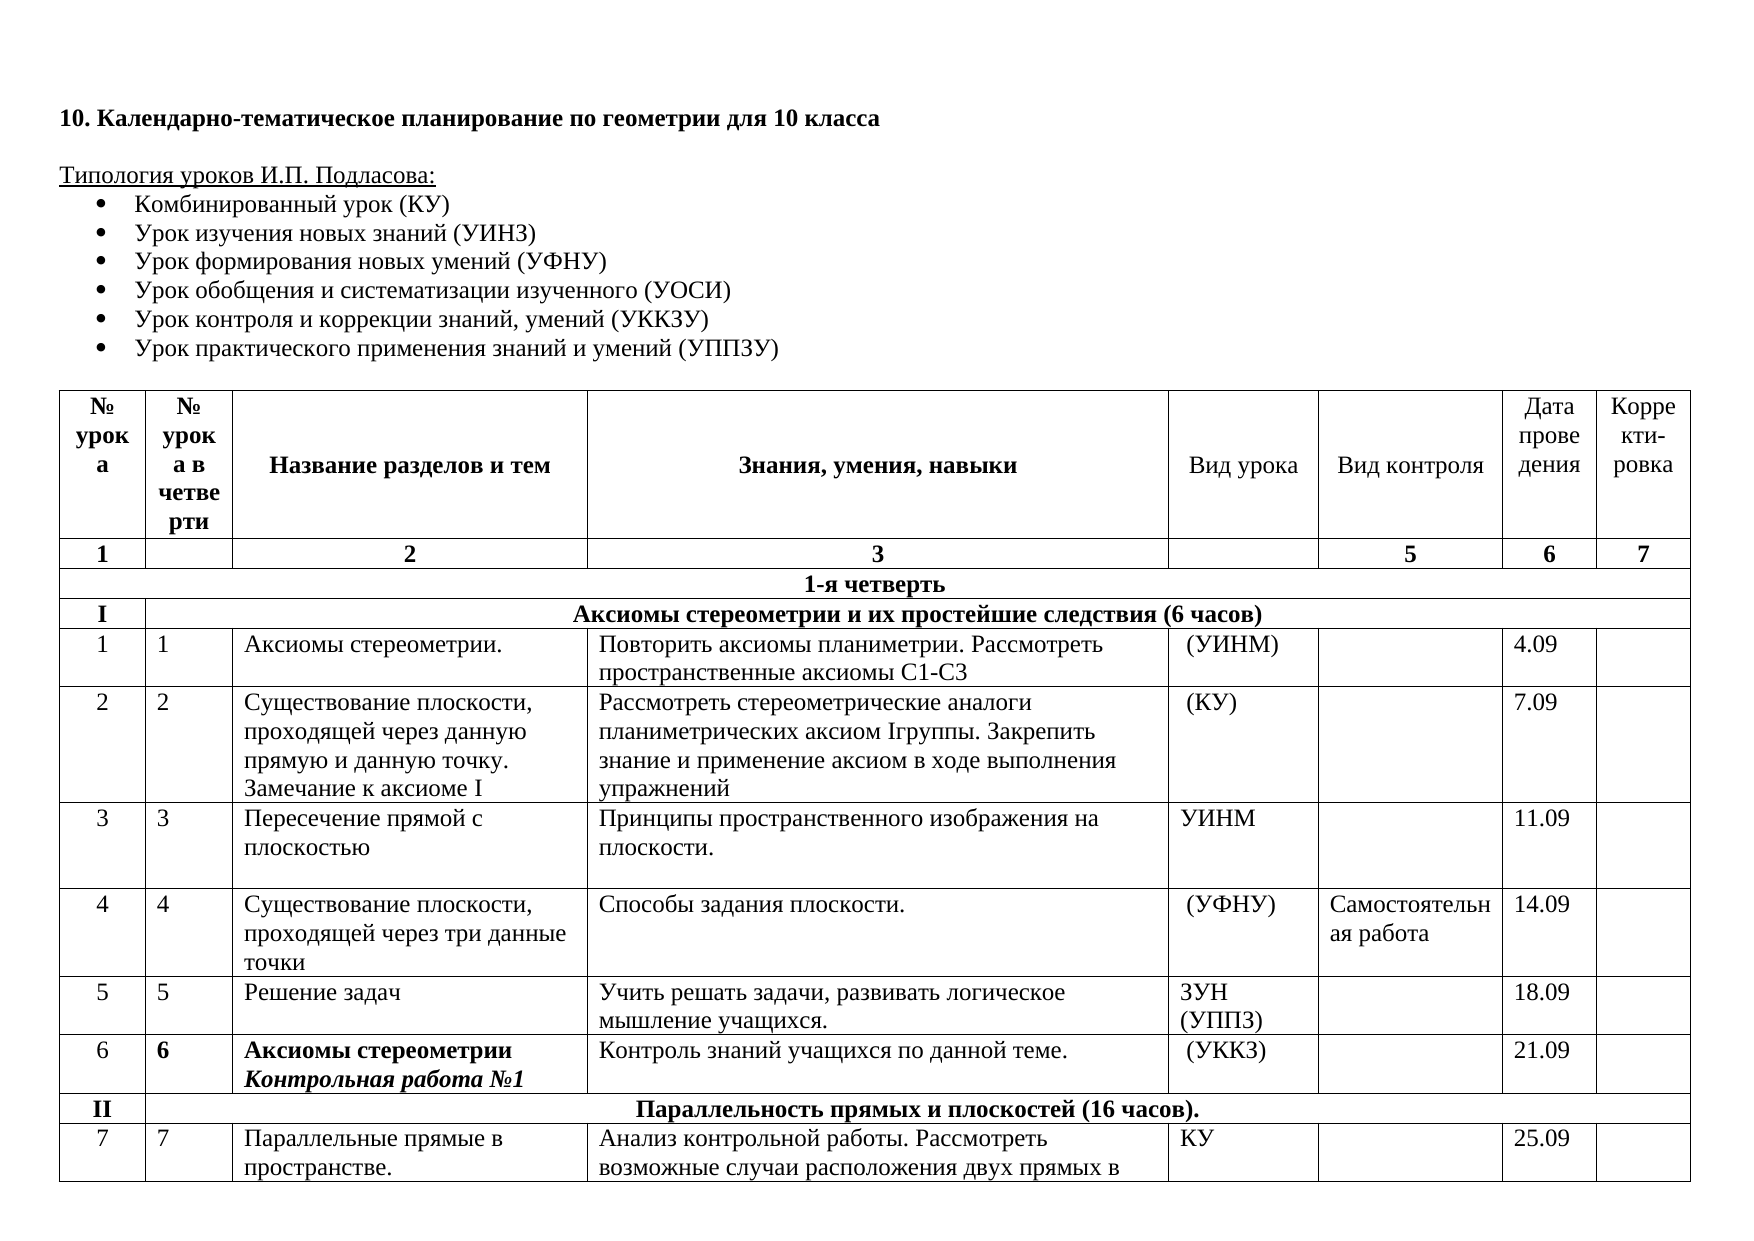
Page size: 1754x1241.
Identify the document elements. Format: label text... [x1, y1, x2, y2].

table_cell 1-я четверть [60, 569, 1690, 598]
table_cell [1319, 1035, 1502, 1093]
table_cell Аксиомы стереометрии. [233, 629, 587, 686]
table_cell 4 [146, 889, 232, 976]
table_cell 3 [146, 803, 232, 888]
table_cell 7 [60, 1124, 145, 1181]
table_cell 5 [60, 977, 145, 1034]
table_cell [1597, 629, 1690, 686]
table_cell КУ [1169, 1124, 1318, 1181]
table_cell (УФНУ) [1169, 889, 1318, 976]
table_cell (КУ) [1169, 687, 1318, 802]
table_cell 3 [588, 539, 1168, 568]
text Типология уроков И.П. Подласова: [59, 160, 1713, 189]
table_cell [1597, 803, 1690, 888]
table_cell 5 [146, 977, 232, 1034]
table_cell 21.09 [1503, 1035, 1596, 1093]
table_cell [1319, 977, 1502, 1034]
table_cell [1597, 977, 1690, 1034]
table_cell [233, 1124, 587, 1181]
table_cell 1 [60, 539, 145, 568]
table_cell Учить решать задачи, развивать логическое мышление учащихся. [588, 977, 1168, 1034]
table_cell 4 [60, 889, 145, 976]
table_cell I [60, 599, 145, 628]
table_cell 6 [60, 1035, 145, 1093]
table_header Знания, умения, навыки [588, 391, 1168, 538]
table_cell УИНМ [1169, 803, 1318, 888]
table_cell Принципы пространственного изображения на плоскости. [588, 803, 1168, 888]
list Урок обобщения и систематизации изученного (УОСИ) [97, 275, 1713, 304]
table_header № урока в четверти [146, 391, 232, 538]
table_cell 25.09 [1503, 1124, 1596, 1181]
table_cell [1597, 1035, 1690, 1093]
table_header Вид контроля [1319, 391, 1502, 538]
table_cell 18.09 [1503, 977, 1596, 1034]
table_cell 7 [1597, 539, 1690, 568]
table_cell (УИНМ) [1169, 629, 1318, 686]
table_header Дата проведения [1503, 391, 1596, 538]
table_header Название разделов и тем [233, 391, 587, 538]
list Урок практического применения знаний и умений (УППЗУ) [97, 333, 1713, 361]
table_cell 2 [60, 687, 145, 802]
table_cell Аксиомы стереометрии и их простейшие следствия (6 часов) [146, 599, 1690, 628]
table_cell 2 [233, 539, 587, 568]
table_cell 14.09 [1503, 889, 1596, 976]
table_header Корректи- ровка [1597, 391, 1690, 538]
table_cell [1597, 687, 1690, 802]
table_cell [1597, 1124, 1690, 1181]
table_cell Рассмотреть стереометрические аналоги планиметрических аксиом Iгруппы. Закрепить знание и применение аксиом в ходе выполнения упражнений [588, 687, 1168, 802]
table_cell [1319, 1124, 1502, 1181]
table_cell Параллельность прямых и плоскостей (16 часов). [146, 1094, 1690, 1122]
table_cell Решение задач [233, 977, 587, 1034]
table_cell 5 [1319, 539, 1502, 568]
table_cell (УККЗ) [1169, 1035, 1318, 1093]
table_cell Самостоятельная работа [1319, 889, 1502, 976]
table_cell [1169, 539, 1318, 568]
table_cell Контроль знаний учащихся по данной теме. [588, 1035, 1168, 1093]
table_cell [1597, 889, 1690, 976]
table_cell Способы задания плоскости. [588, 889, 1168, 976]
table_cell 7 [146, 1124, 232, 1181]
list Урок изучения новых знаний (УИНЗ) [97, 218, 1713, 246]
text 10. Календарно-тематическое планирование по геометрии для 10 класса [59, 103, 1713, 131]
table_cell [146, 539, 232, 568]
list Урок контроля и коррекции знаний, умений (УККЗУ) [97, 304, 1713, 333]
table_cell Существование плоскости, проходящей через данную прямую и данную точку. Замечание к аксиоме I [233, 687, 587, 802]
list Урок формирования новых умений (УФНУ) [97, 246, 1713, 275]
table_header № урока [60, 391, 145, 538]
table_cell 2 [146, 687, 232, 802]
table_cell [1319, 803, 1502, 888]
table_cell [588, 1124, 1168, 1181]
table_cell 1 [60, 629, 145, 686]
table_cell Пересечение прямой с плоскостью [233, 803, 587, 888]
table_cell 1 [146, 629, 232, 686]
table_cell 6 [146, 1035, 232, 1093]
table_header Вид урока [1169, 391, 1318, 538]
table_cell ЗУН (УППЗ) [1169, 977, 1318, 1034]
table_cell 4.09 [1503, 629, 1596, 686]
table_cell [1319, 629, 1502, 686]
table_cell II [60, 1094, 145, 1122]
table_cell Повторить аксиомы планиметрии. Рассмотреть пространственные аксиомы С1-С3 [588, 629, 1168, 686]
table_cell Существование плоскости, проходящей через три данные точки [233, 889, 587, 976]
table_cell [1319, 687, 1502, 802]
table_cell Аксиомы стереометрии Контрольная работа №1 [233, 1035, 587, 1093]
table_cell 6 [1503, 539, 1596, 568]
list Комбинированный урок (КУ) [97, 189, 1713, 218]
table_cell 3 [60, 803, 145, 888]
table_cell 11.09 [1503, 803, 1596, 888]
table_cell 7.09 [1503, 687, 1596, 802]
